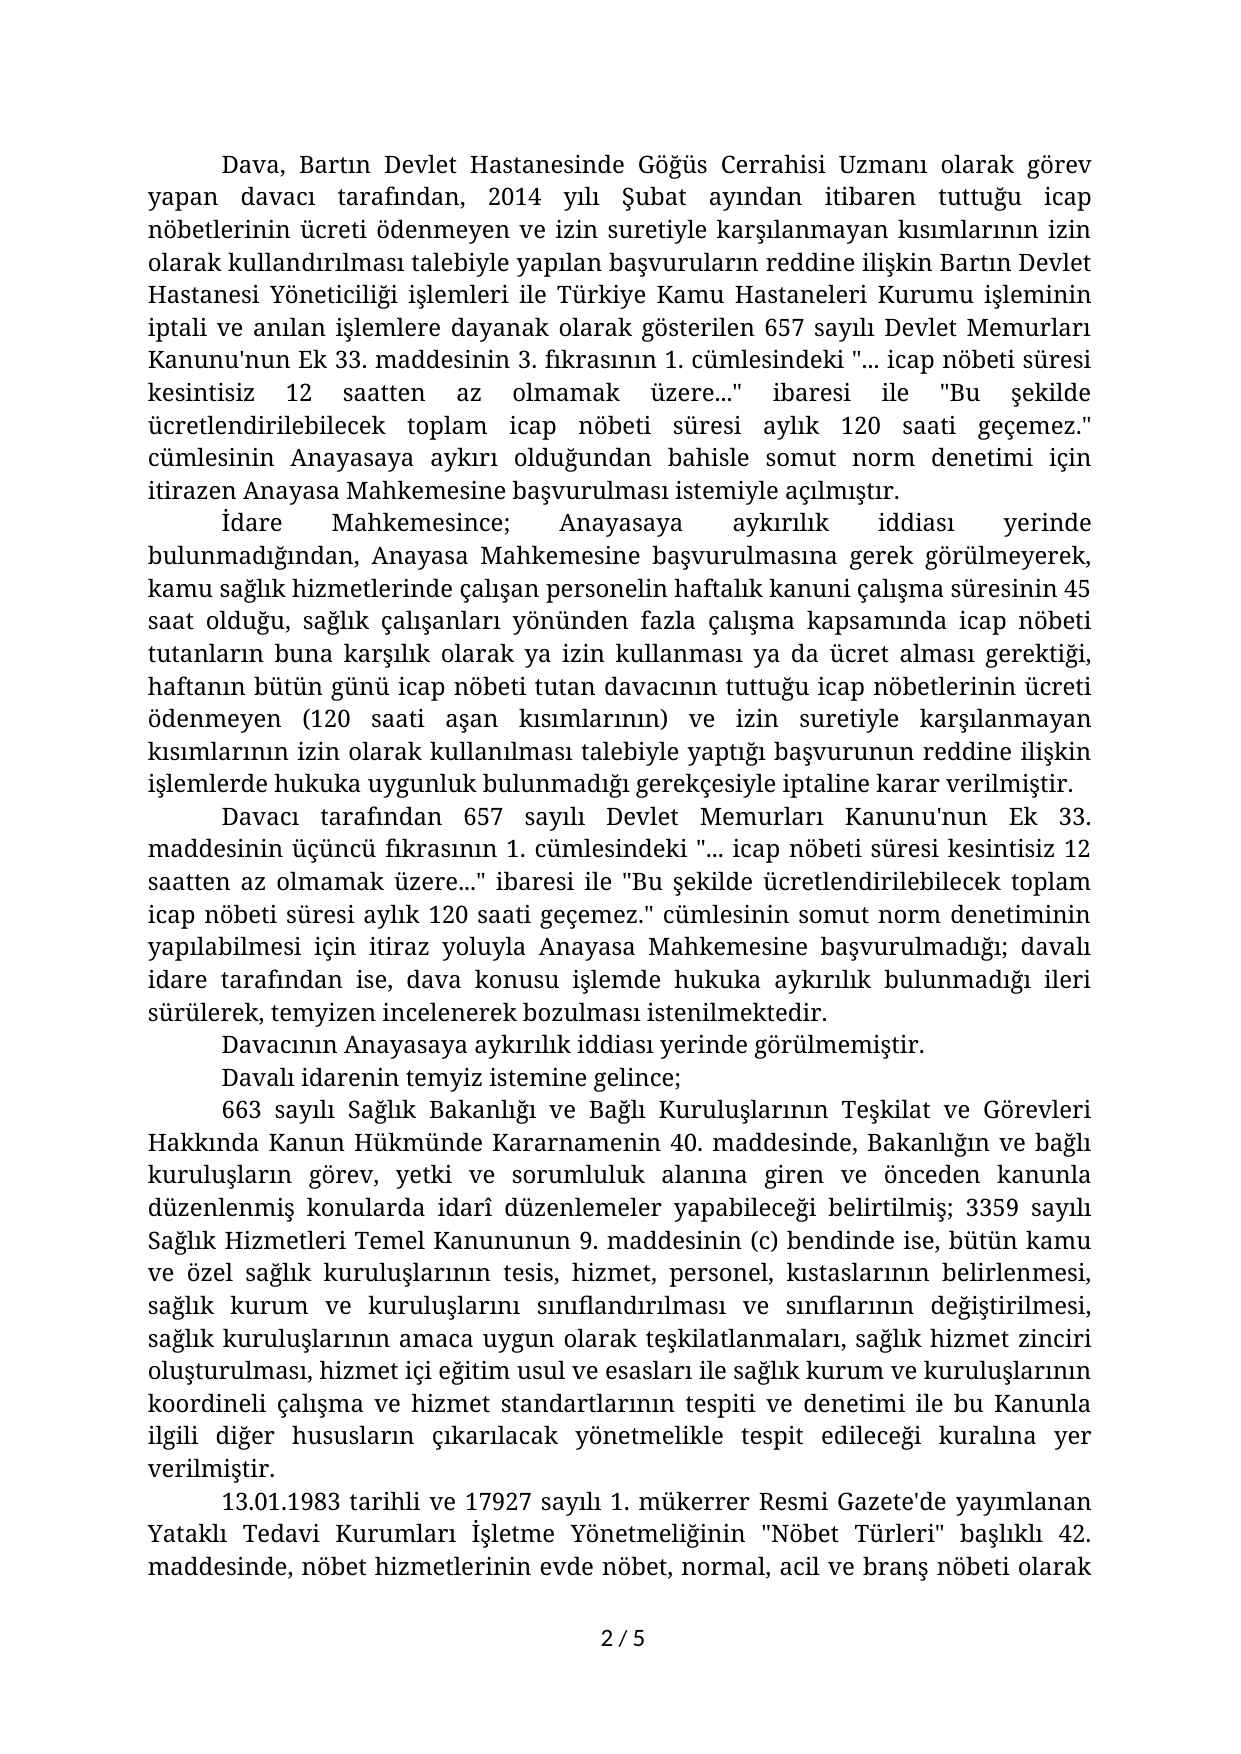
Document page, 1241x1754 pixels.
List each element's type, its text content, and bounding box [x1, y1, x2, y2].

text 663 sayılı Sağlık Bakanlığı ve Bağlı Kuruluşlarının Teşkilat ve Görevleri Hakkında Kanun Hükmünde Kararnamenin 40. maddesinde, Bakanlığın ve bağlı kuruluşların görev, yetki ve sorumluluk alanına giren ve önceden kanunla düzenlenmiş konularda idarî düzenlemeler yapabileceği belirtilmiş; 3359 sayılı Sağlık Hizmetleri Temel Kanununun 9. maddesinin (c) bendinde ise, bütün kamu ve özel sağlık kuruluşlarının tesis, hizmet, personel, kıstaslarının belirlenmesi, sağlık kurum ve kuruluşlarını sınıflandırılması ve sınıflarının değiştirilmesi, sağlık kuruluşlarının amaca uygun olarak teşkilatlanmaları, sağlık hizmet zinciri oluşturulması, hizmet içi eğitim usul ve esasları ile sağlık kurum ve kuruluşlarının koordineli çalışma ve hizmet standartlarının tespiti ve denetimi ile bu Kanunla ilgili diğer hususların çıkarılacak yönetmelikle tespit edileceği kuralına yer verilmiştir. [148, 1093, 1093, 1484]
text Davalı idarenin temyiz istemine gelince; [148, 1061, 1093, 1093]
text İdare Mahkemesince; Anayasaya aykırılık iddiası yerinde bulunmadığından, Anayasa Mahkemesine başvurulmasına gerek görülmeyerek, kamu sağlık hizmetlerinde çalışan personelin haftalık kanuni çalışma süresinin 45 saat olduğu, sağlık çalışanları yönünden fazla çalışma kapsamında icap nöbeti tutanların buna karşılık olarak ya izin kullanması ya da ücret alması gerektiği, haftanın bütün günü icap nöbeti tutan davacının tuttuğu icap nöbetlerinin ücreti ödenmeyen (120 saati aşan kısımlarının) ve izin suretiyle karşılanmayan kısımlarının izin olarak kullanılması talebiyle yaptığı başvurunun reddine ilişkin işlemlerde hukuka uygunluk bulunmadığı gerekçesiyle iptaline karar verilmiştir. [148, 506, 1093, 800]
text Dava, Bartın Devlet Hastanesinde Göğüs Cerrahisi Uzmanı olarak görev yapan davacı tarafından, 2014 yılı Şubat ayından itibaren tuttuğu icap nöbetlerinin ücreti ödenmeyen ve izin suretiyle karşılanmayan kısımlarının izin olarak kullandırılması talebiyle yapılan başvuruların reddine ilişkin Bartın Devlet Hastanesi Yöneticiliği işlemleri ile Türkiye Kamu Hastaneleri Kurumu işleminin iptali ve anılan işlemlere dayanak olarak gösterilen 657 sayılı Devlet Memurları Kanunu'nun Ek 33. maddesinin 3. fıkrasının 1. cümlesindeki "... icap nöbeti süresi kesintisiz 12 saatten az olmamak üzere..." ibaresi ile "Bu şekilde ücretlendirilebilecek toplam icap nöbeti süresi aylık 120 saati geçemez." cümlesinin Anayasaya aykırı olduğundan bahisle somut norm denetimi için itirazen Anayasa Mahkemesine başvurulması istemiyle açılmıştır. [148, 148, 1093, 506]
text Davacı tarafından 657 sayılı Devlet Memurları Kanunu'nun Ek 33. maddesinin üçüncü fıkrasının 1. cümlesindeki "... icap nöbeti süresi kesintisiz 12 saatten az olmamak üzere..." ibaresi ile "Bu şekilde ücretlendirilebilecek toplam icap nöbeti süresi aylık 120 saati geçemez." cümlesinin somut norm denetiminin yapılabilmesi için itiraz yoluyla Anayasa Mahkemesine başvurulmadığı; davalı idare tarafından ise, dava konusu işlemde hukuka aykırılık bulunmadığı ileri sürülerek, temyizen incelenerek bozulması istenilmektedir. [148, 800, 1093, 1028]
text Davacının Anayasaya aykırılık iddiası yerinde görülmemiştir. [148, 1028, 1093, 1061]
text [148, 1484, 1093, 1582]
